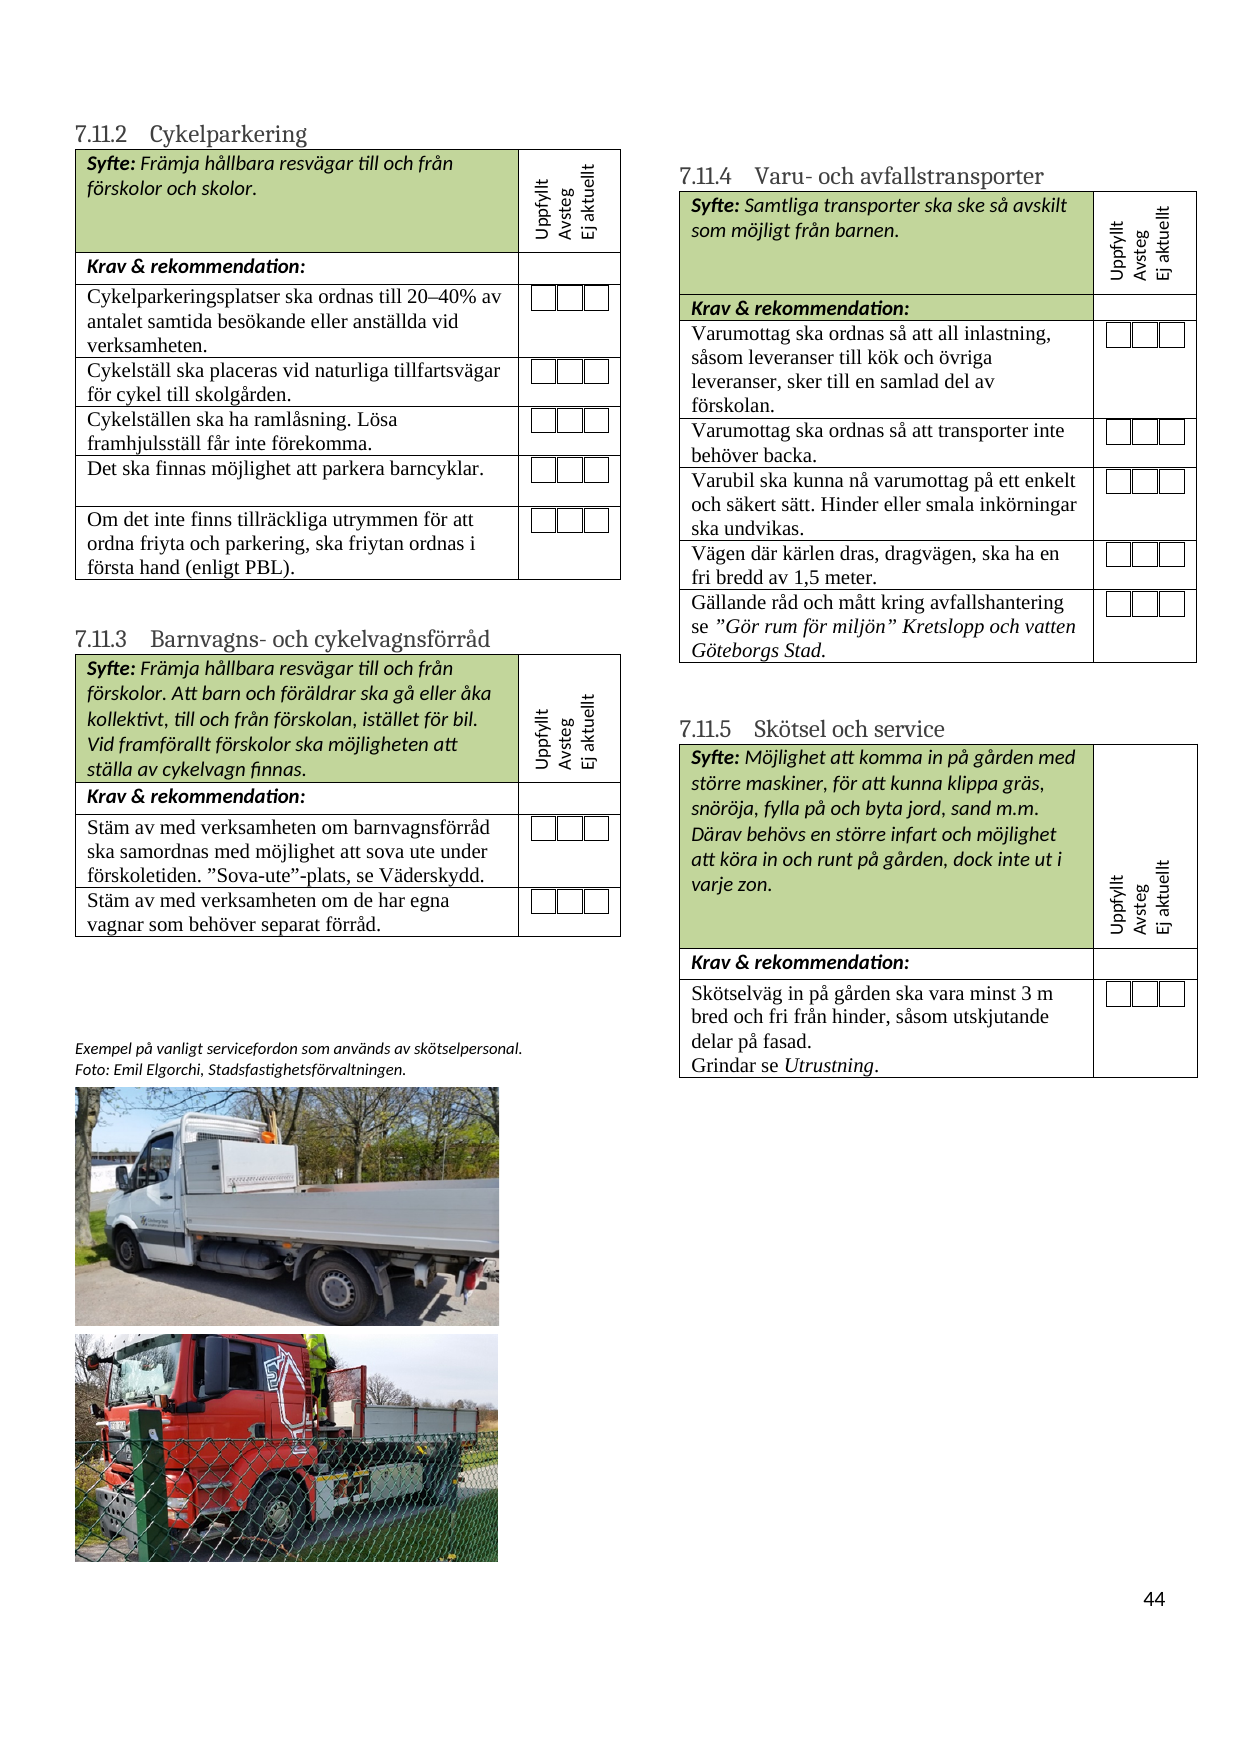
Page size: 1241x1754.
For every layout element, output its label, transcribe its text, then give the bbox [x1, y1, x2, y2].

table_cell Varumottag ska ordnas så att all inlastning, såsom leveranser till kök och övriga leveranser, sker till en samlad del av förskolan. [680, 321, 1093, 417]
table_cell Stäm av med verksamheten om de har egna vagnar som behöver separat förråd. [76, 888, 518, 936]
table_cell [1094, 295, 1196, 320]
table_header Syfte: Främja hållbara resvägar till och från förskolor och skolor. [76, 150, 518, 252]
table_cell [1094, 590, 1196, 662]
table_header Uppfyllt Avsteg Ej aktuellt [1094, 192, 1196, 294]
table_cell [519, 285, 620, 357]
table_cell [519, 407, 620, 455]
subtitle Barnvagns- och cykelvagnsförråd [75, 625, 561, 654]
table_header Syfte: Främja hållbara resvägar till och från förskolor. Att barn och föräldrar ska gå eller åka kollektivt, till och från förskolan, istället för bil. Vid framförallt förskolor ska möjligheten att ställa av cykelvagn finnas. [76, 655, 518, 782]
table_cell Krav & rekommendation: [680, 295, 1093, 320]
table_cell [519, 815, 620, 887]
table_cell [1094, 541, 1196, 589]
text Exempel på vanligt servicefordon som används av skötselpersonal. [75, 1039, 561, 1059]
table_cell [519, 507, 620, 579]
table_cell [1094, 321, 1196, 417]
table_cell Cykelställen ska ha ramlåsning. Lösa framhjulsställ får inte förekomma. [76, 407, 518, 455]
table_cell Vägen där kärlen dras, dragvägen, ska ha en fri bredd av 1,5 meter. [680, 541, 1093, 589]
table_cell [519, 253, 620, 283]
picture [75, 1334, 498, 1562]
table_cell [1094, 468, 1196, 540]
subtitle Skötsel och service [679, 715, 1165, 743]
table_cell Skötselväg in på gården ska vara minst 3 m bred och fri från hinder, såsom utskjutande delar på fasad. Grindar se Utrustning. [680, 980, 1093, 1077]
table_cell Varumottag ska ordnas så att transporter inte behöver backa. [680, 419, 1093, 467]
table_cell [1094, 949, 1197, 979]
table_cell Stäm av med verksamheten om barnvagnsförråd ska samordnas med möjlighet att sova ute under förskoletiden. ”Sova-ute”-plats, se Väderskydd. [76, 815, 518, 887]
table_cell Krav & rekommendation: [76, 253, 518, 283]
table_header Uppfyllt Avsteg Ej aktuellt [519, 655, 620, 782]
picture [75, 1087, 500, 1326]
table_cell [519, 783, 620, 814]
text Foto: Emil Elgorchi, Stadsfastighetsförvaltningen. [75, 1059, 561, 1079]
subtitle Cykelparkering [75, 120, 561, 149]
table_header Syfte: Möjlighet att komma in på gården med större maskiner, för att kunna klippa gräs, snöröja, fylla på och byta jord, sand m.m. Därav behövs en större infart och möjlighet att köra in och runt på gården, dock inte ut i varje zon. [680, 745, 1093, 948]
table_cell Varubil ska kunna nå varumottag på ett enkelt och säkert sätt. Hinder eller smala inkörningar ska undvikas. [680, 468, 1093, 540]
table_cell [1094, 419, 1196, 467]
table_header Uppfyllt Avsteg Ej aktuellt [1094, 745, 1197, 948]
table_cell Cykelparkeringsplatser ska ordnas till 20–40% av antalet samtida besökande eller anställda vid verksamheten. [76, 285, 518, 357]
table_cell Krav & rekommendation: [76, 783, 518, 814]
table_cell [519, 456, 620, 506]
table_header Uppfyllt Avsteg Ej aktuellt [519, 150, 620, 252]
subtitle Varu- och avfallstransporter [679, 162, 1165, 191]
table_cell Om det inte finns tillräckliga utrymmen för att ordna friyta och parkering, ska friytan ordnas i första hand (enligt PBL). [76, 507, 518, 579]
table_cell [519, 358, 620, 406]
table_cell Krav & rekommendation: [680, 949, 1093, 979]
table_cell Cykelställ ska placeras vid naturliga tillfartsvägar för cykel till skolgården. [76, 358, 518, 406]
table_cell [1094, 980, 1197, 1077]
table_header Syfte: Samtliga transporter ska ske så avskilt som möjligt från barnen. [680, 192, 1093, 294]
table_cell Gällande råd och mått kring avfallshantering se ”Gör rum för miljön” Kretslopp och vatten Göteborgs Stad. [680, 590, 1093, 662]
table_cell [519, 888, 620, 936]
table_cell Det ska finnas möjlighet att parkera barncyklar. [76, 456, 518, 506]
